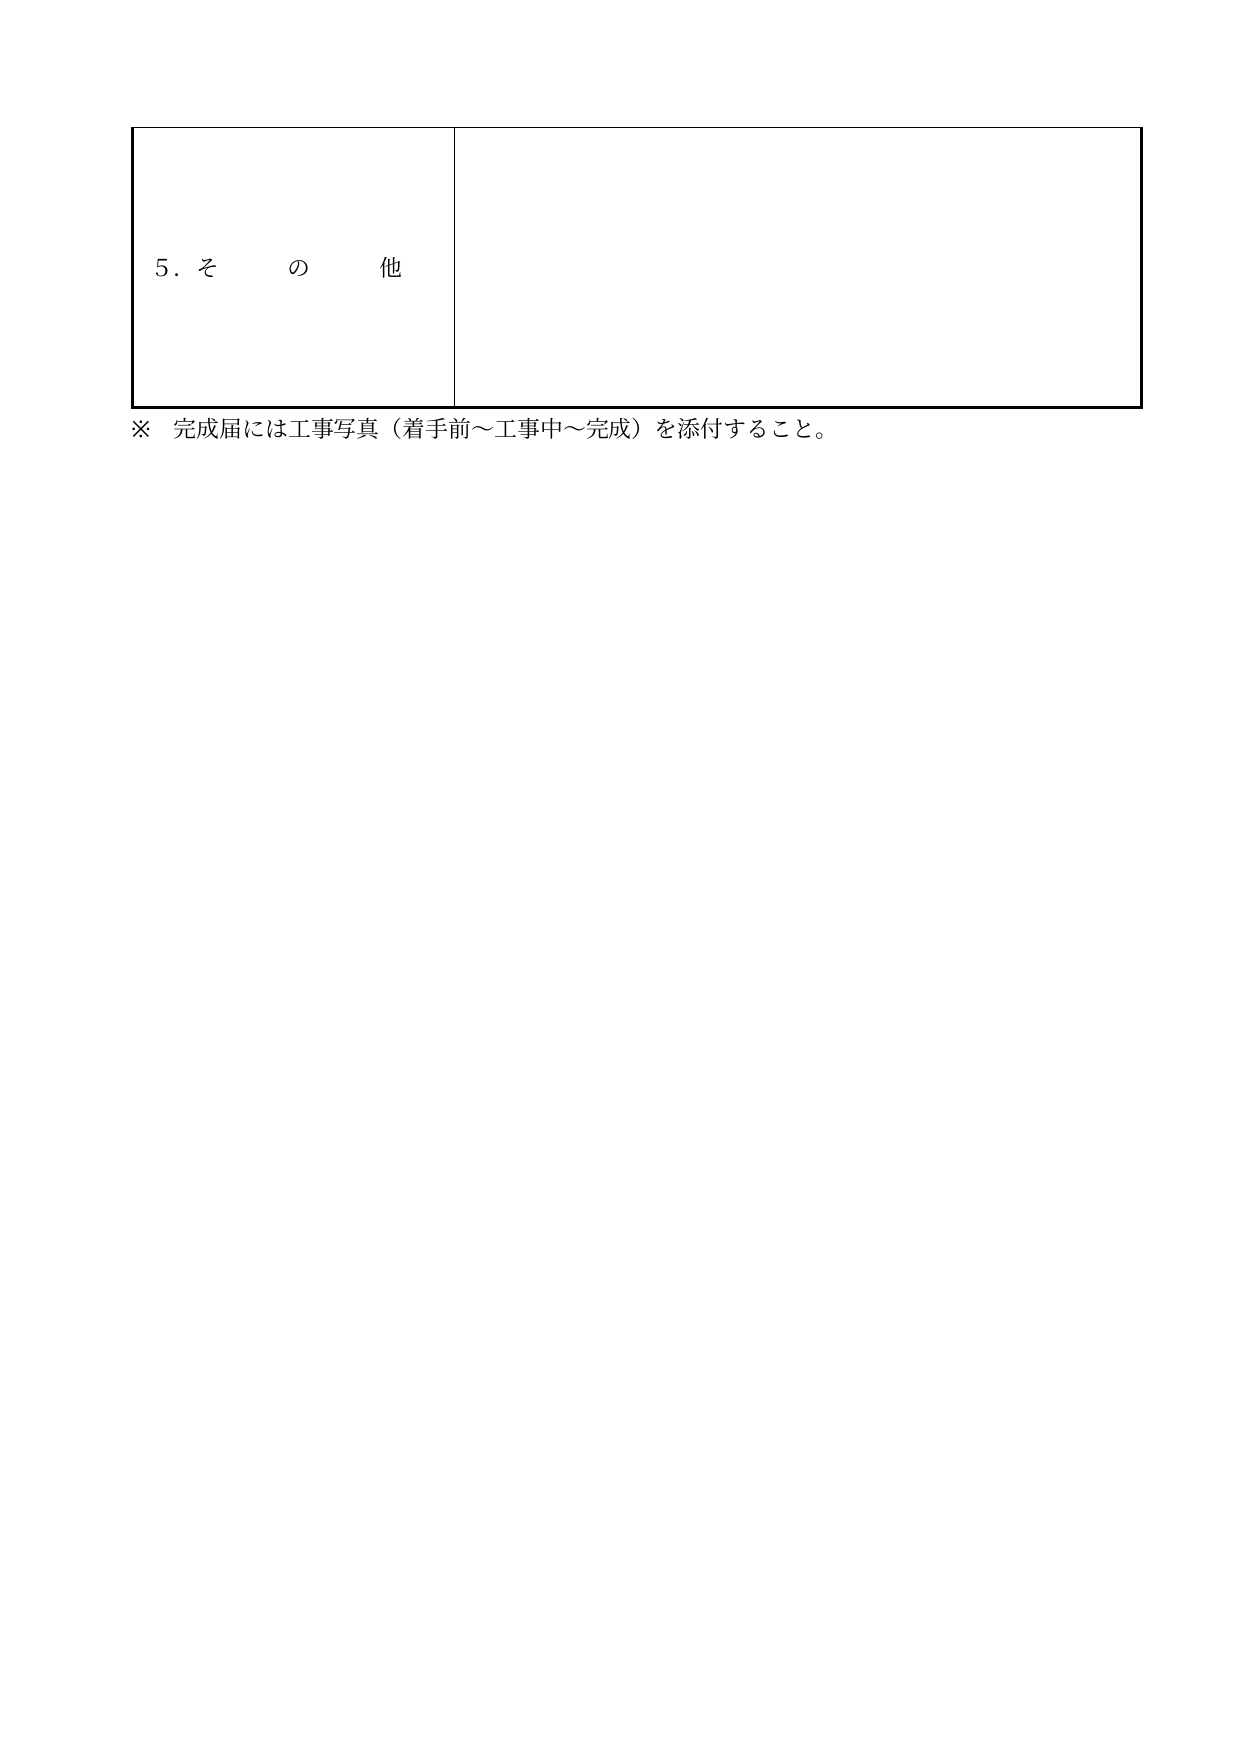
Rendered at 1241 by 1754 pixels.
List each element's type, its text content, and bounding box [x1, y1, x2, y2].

table_cell [455, 128, 1140, 406]
table_cell ５．そ の 他 [134, 128, 454, 406]
text ※ 完成届には工事写真（着手前～工事中～完成）を添付すること。 [131, 409, 1144, 447]
